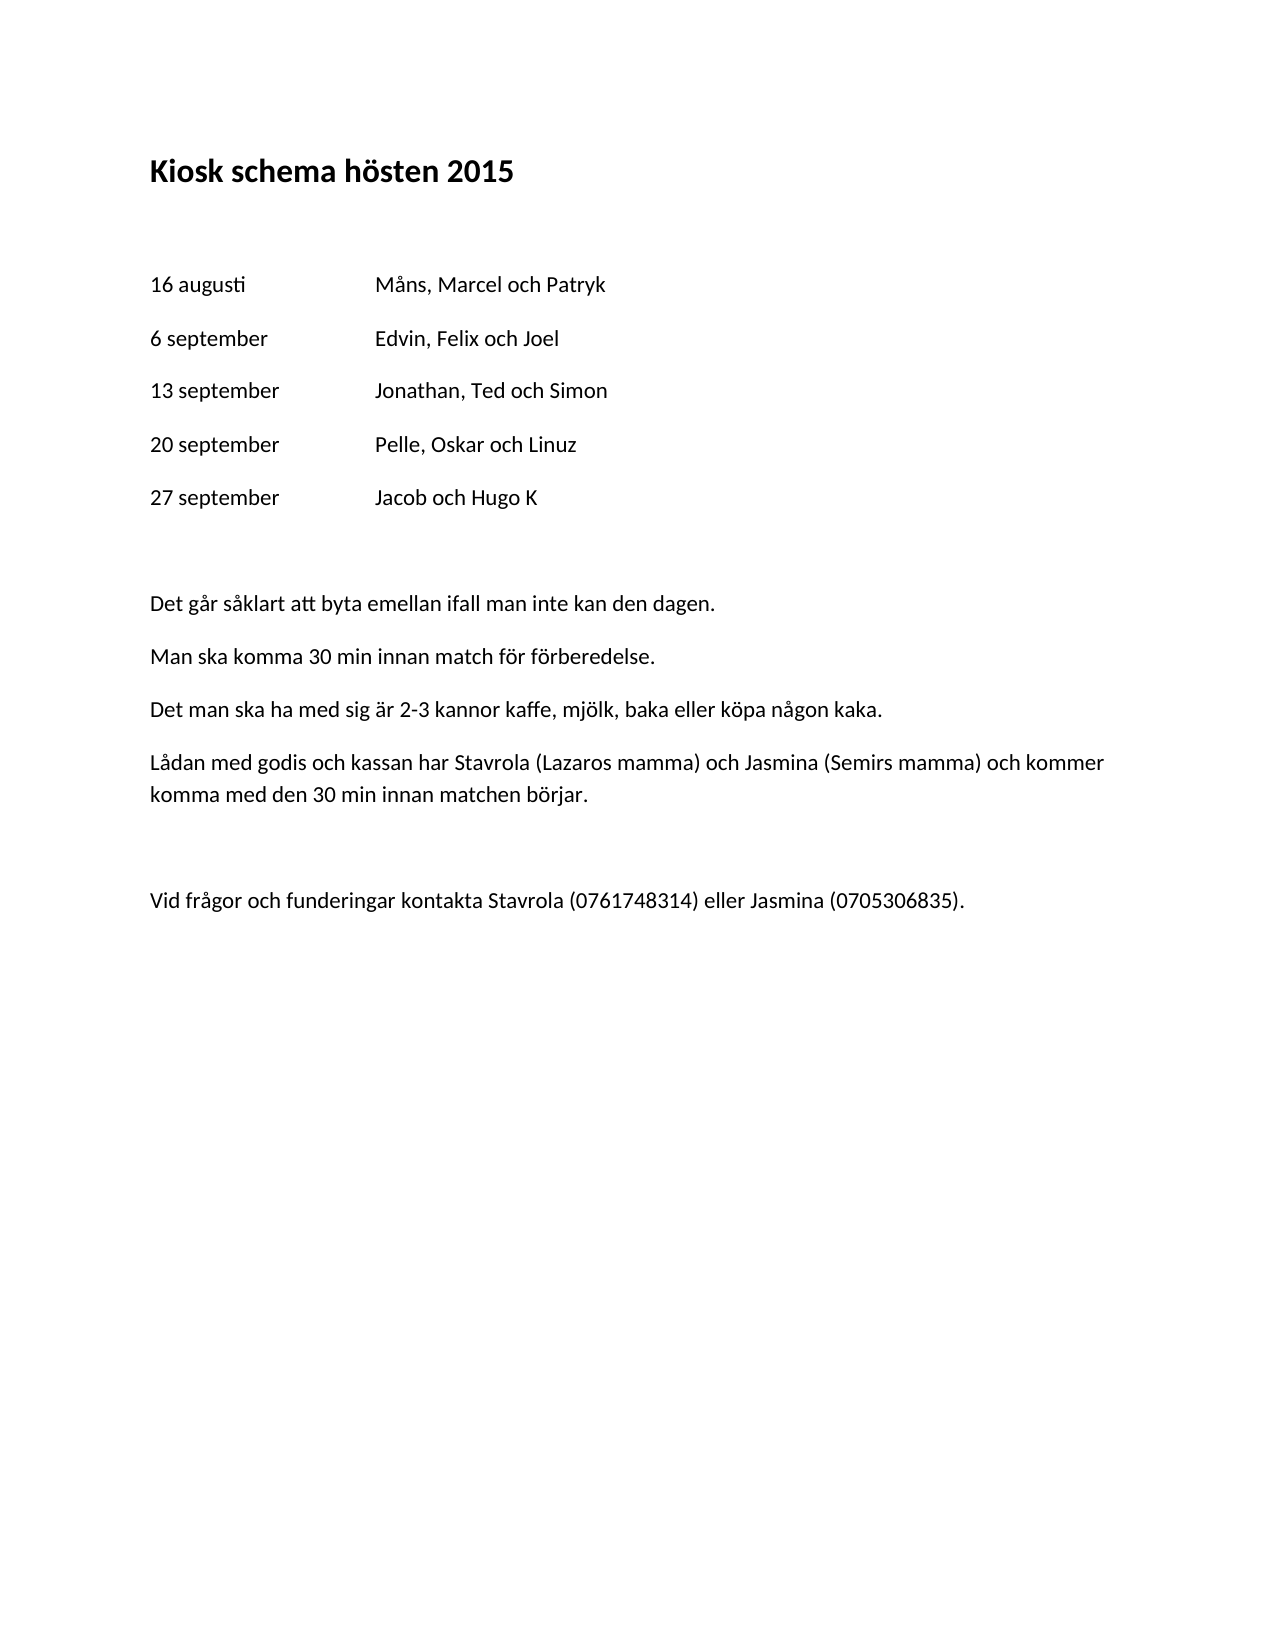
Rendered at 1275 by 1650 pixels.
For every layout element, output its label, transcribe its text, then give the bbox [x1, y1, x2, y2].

text Man ska komma 30 min innan match för förberedelse. [150, 642, 1125, 670]
text Vid frågor och funderingar kontakta Stavrola (0761748314) eller Jasmina (0705306835). [150, 886, 1125, 914]
text 20 september Pelle, Oskar och Linuz [150, 430, 1125, 458]
text 13 september Jonathan, Ted och Simon [150, 377, 1125, 405]
text Lådan med godis och kassan har Stavrola (Lazaros mamma) och Jasmina (Semirs mamma) och kommer komma med den 30 min innan matchen börjar. [150, 748, 1125, 808]
text 27 september Jacob och Hugo K [150, 483, 1125, 511]
text Det går såklart att byta emellan ifall man inte kan den dagen. [150, 589, 1125, 617]
text Kiosk schema hösten 2015 [150, 150, 1125, 191]
text 16 augusti Måns, Marcel och Patryk [150, 271, 1125, 299]
text Det man ska ha med sig är 2-3 kannor kaffe, mjölk, baka eller köpa någon kaka. [150, 695, 1125, 723]
text 6 september Edvin, Felix och Joel [150, 324, 1125, 352]
